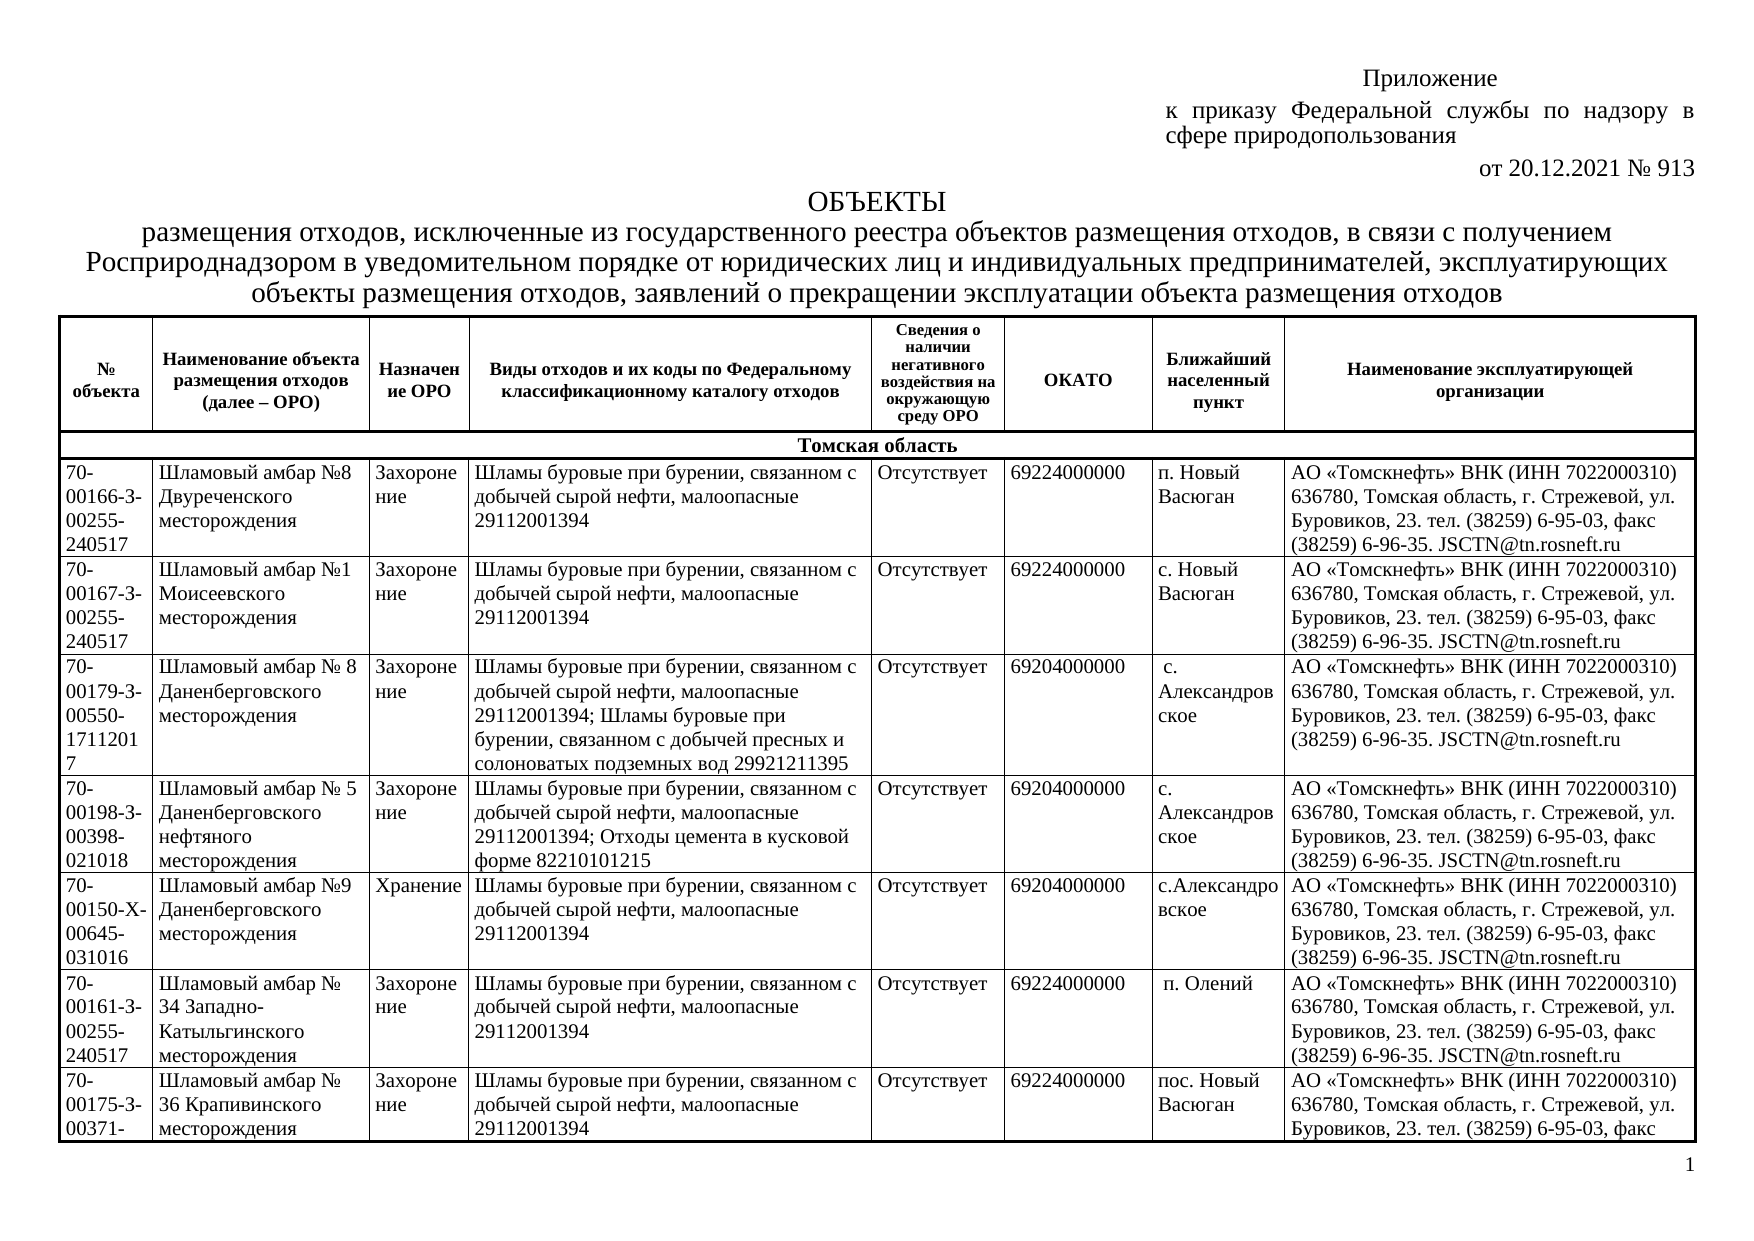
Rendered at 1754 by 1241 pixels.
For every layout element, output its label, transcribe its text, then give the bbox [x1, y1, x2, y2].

table_header Виды отходов и их коды по Федеральному классификационному каталогу отходов [470, 318, 871, 429]
table_cell Захоронение [370, 970, 468, 1067]
table_cell 69224000000 [1005, 970, 1152, 1067]
table_cell Отсутствует [872, 460, 1004, 556]
table_cell 69204000000 [1005, 776, 1152, 872]
table_cell Шламовый амбар № 34 Западно-Катыльгинского месторождения [153, 970, 369, 1067]
table_cell Захоронение [370, 557, 468, 653]
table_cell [61, 1068, 152, 1140]
table_cell Шламы буровые при бурении, связанном с добычей сырой нефти, малоопасные 29112001394 [469, 557, 871, 653]
table_cell Отсутствует [872, 655, 1004, 775]
table_cell 70-00150-Х-00645-031016 [61, 873, 152, 969]
table_cell с.Александровское [1153, 873, 1284, 969]
table_cell п. Новый Васюган [1153, 460, 1284, 556]
table_cell Хранение [370, 873, 468, 969]
text к приказу Федеральной службы по надзору в сфере природопользования [1165, 97, 1695, 149]
table_cell 69224000000 [1005, 557, 1152, 653]
table_cell Шламовый амбар № 5 Даненберговского нефтяного месторождения [153, 776, 369, 872]
table_cell с. Александровское [1153, 655, 1284, 775]
table_cell 69224000000 [1005, 460, 1152, 556]
table_cell с. Александровское [1153, 776, 1284, 872]
table_cell 70-00167-З-00255-240517 [61, 557, 152, 653]
table_cell Шламы буровые при бурении, связанном с добычей сырой нефти, малоопасные 29112001394 [469, 970, 871, 1067]
table_cell 69224000000 [1005, 1068, 1152, 1140]
table_cell пос. Новый Васюган [1153, 1068, 1284, 1140]
table_cell Отсутствует [872, 776, 1004, 872]
table_header ОКАТО [1005, 318, 1152, 429]
table_header Сведения о наличии негативного воздействия на окружающую среду ОРО [872, 318, 1004, 429]
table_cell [153, 1068, 369, 1140]
table_cell Отсутствует [872, 873, 1004, 969]
table_header Наименование эксплуатирующей организации [1285, 318, 1694, 429]
table_cell Шламовый амбар № 8 Даненберговского месторождения [153, 655, 369, 775]
table_cell Томская область [61, 433, 1694, 457]
table_cell 69204000000 [1005, 873, 1152, 969]
table_cell 70-00179-З-00550-17112017 [61, 655, 152, 775]
table_cell с. Новый Васюган [1153, 557, 1284, 653]
table_cell Отсутствует [872, 1068, 1004, 1140]
table_cell Захоронение [370, 655, 468, 775]
table_cell Шламы буровые при бурении, связанном с добычей сырой нефти, малоопасные 29112001394 [469, 873, 871, 969]
table_cell 70-00198-З-00398-021018 [61, 776, 152, 872]
table_cell Шламы буровые при бурении, связанном с добычей сырой нефти, малоопасные 29112001394; Шламы буровые при бурении, связанном с добычей пресных и солоноватых подземных вод 29921211395 [469, 655, 871, 775]
table_cell 69204000000 [1005, 655, 1152, 775]
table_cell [469, 1068, 871, 1140]
table_cell Захоронение [370, 1068, 468, 1140]
table_cell Шламовый амбар №9 Даненберговского месторождения [153, 873, 369, 969]
table_header Назначение ОРО [370, 318, 469, 429]
table_cell Шламовый амбар №8 Двуреченского месторождения [153, 460, 369, 556]
table_header № объекта [61, 318, 152, 429]
table_header Наименование объекта размещения отходов (далее – ОРО) [153, 318, 369, 429]
table_cell Отсутствует [872, 557, 1004, 653]
table_cell Шламы буровые при бурении, связанном с добычей сырой нефти, малоопасные 29112001394; Отходы цемента в кусковой форме 82210101215 [469, 776, 871, 872]
table_header Ближайший населенный пункт [1153, 318, 1284, 429]
table_cell Отсутствует [872, 970, 1004, 1067]
table_cell Шламовый амбар №1 Моисеевского месторождения [153, 557, 369, 653]
table_cell 70-00166-З-00255-240517 [61, 460, 152, 556]
table_cell 70-00161-З-00255-240517 [61, 970, 152, 1067]
text от 20.12.2021 № 913 [1090, 155, 1695, 181]
table_cell Шламы буровые при бурении, связанном с добычей сырой нефти, малоопасные 29112001394 [469, 460, 871, 556]
table_cell Захоронение [370, 460, 468, 556]
text ОБЪЕКТЫ размещения отходов, исключенные из государственного реестра объектов размещения отходов, в связи с получением Росприроднадзором в уведомительном порядке от юридических лиц и индивидуальных предпринимателей, эксплуатирующих объекты размещения отходов, заявлений о прекращении эксплуатации объекта размещения отходов [59, 187, 1695, 308]
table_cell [1285, 1068, 1694, 1140]
table_cell п. Олений [1153, 970, 1284, 1067]
table_cell Захоронение [370, 776, 468, 872]
text Приложение [1165, 65, 1695, 91]
